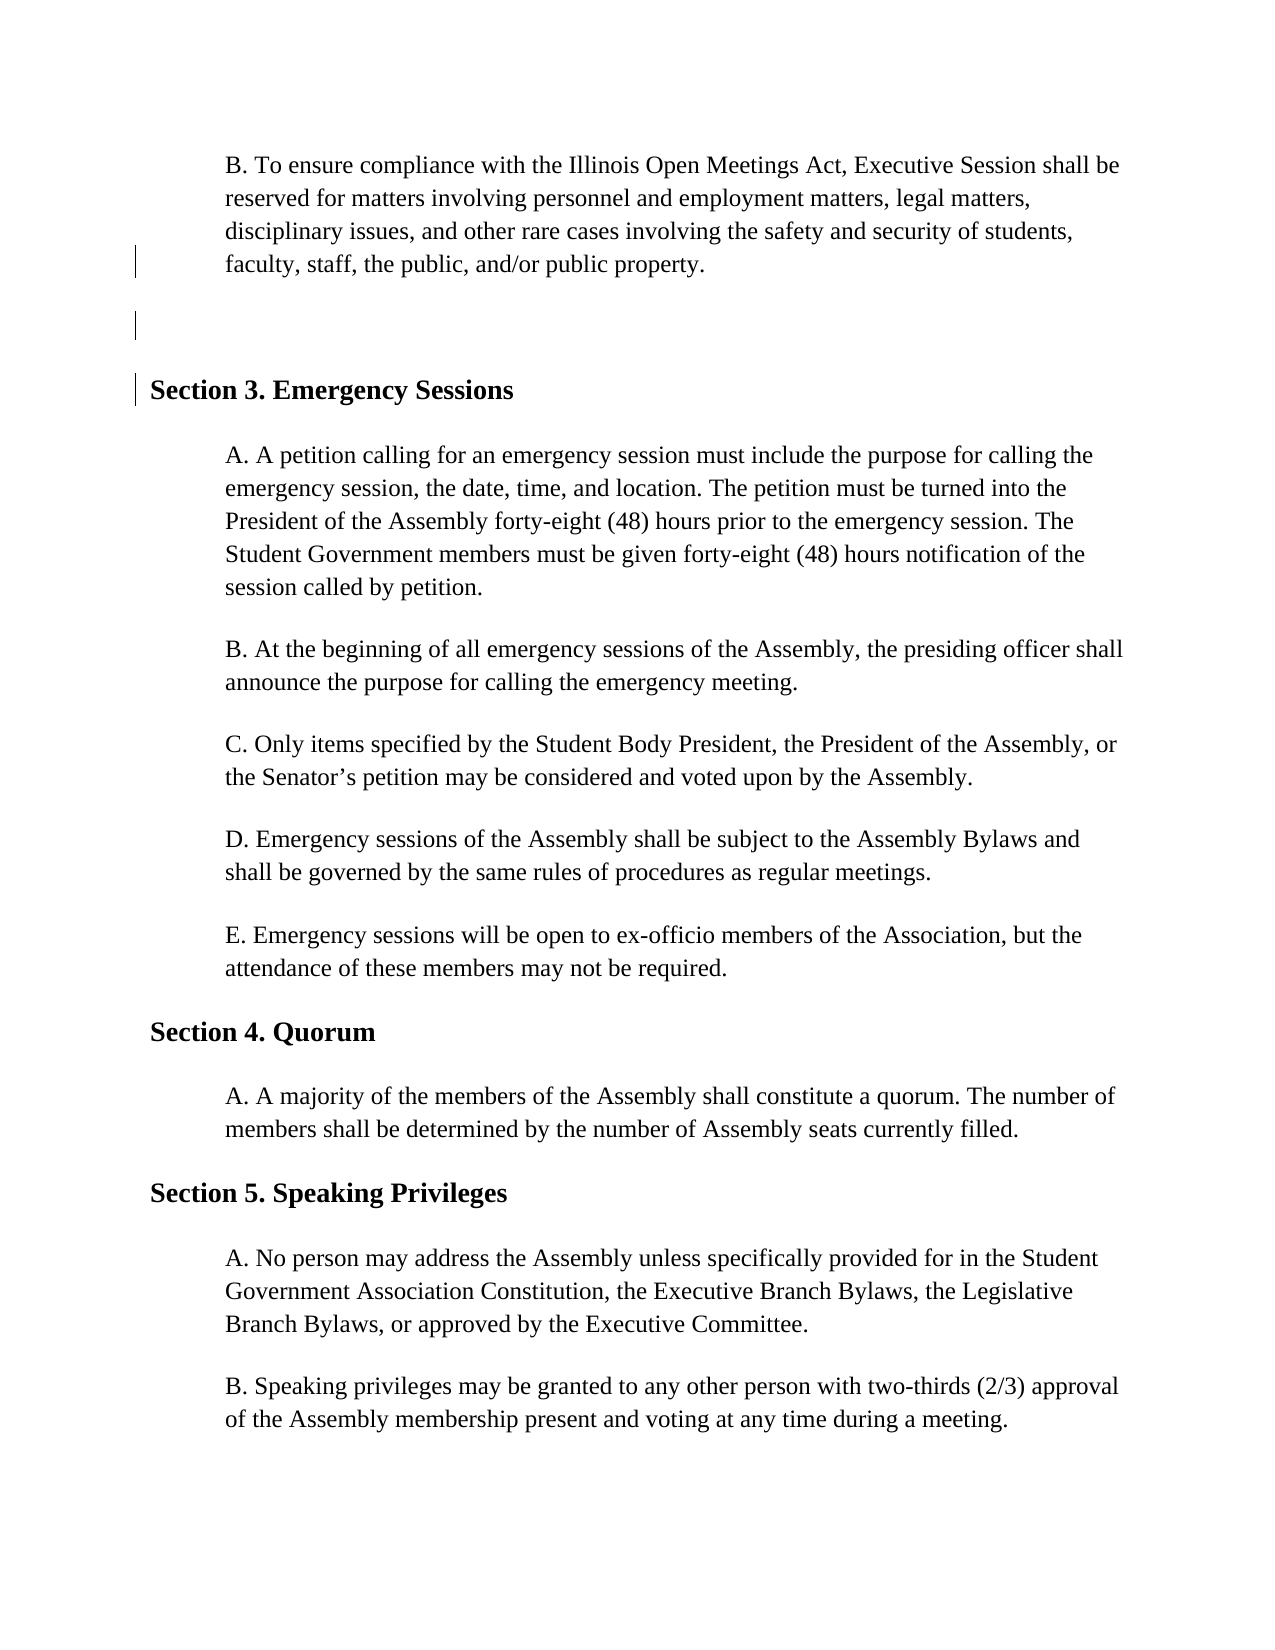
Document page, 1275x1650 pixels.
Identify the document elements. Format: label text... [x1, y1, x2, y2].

text A. No person may address the Assembly unless specifically provided for in the Student Government Association Constitution, the Executive Branch Bylaws, the Legislative Branch Bylaws, or approved by the Executive Committee. [225, 1243, 1125, 1338]
text B. Speaking privileges may be granted to any other person with two-thirds (2/3) approval of the Assembly membership present and voting at any time during a meeting. [225, 1371, 1125, 1433]
text D. Emergency sessions of the Assembly shall be subject to the Assembly Bylaws and shall be governed by the same rules of procedures as regular meetings. [225, 824, 1125, 886]
subtitle Section 3. Emergency Sessions [150, 373, 1125, 406]
subtitle Section 4. Quorum [150, 1015, 1125, 1047]
text E. Emergency sessions will be open to ex-officio members of the Association, but the attendance of these members may not be required. [225, 920, 1125, 981]
text C. Only items specified by the Student Body President, the President of the Assembly, or the Senator’s petition may be considered and voted upon by the Assembly. [225, 729, 1125, 791]
list A. A majority of the members of the Assembly shall constitute a quorum. The number of members shall be determined by the number of Assembly seats currently filled. [225, 1081, 1125, 1143]
text B. To ensure compliance with the Illinois Open Meetings Act, Executive Session shall be reserved for matters involving personnel and employment matters, legal matters, disciplinary issues, and other rare cases involving the safety and security of students, faculty, staff, the public, and/or public property. [225, 150, 1125, 278]
subtitle Section 5. Speaking Privileges [150, 1176, 1125, 1209]
text A. A petition calling for an emergency session must include the purpose for calling the emergency session, the date, time, and location. The petition must be turned into the President of the Assembly forty-eight (48) hours prior to the emergency session. The Student Government members must be given forty-eight (48) hours notification of the session called by petition. [225, 440, 1125, 601]
text B. At the beginning of all emergency sessions of the Assembly, the presiding officer shall announce the purpose for calling the emergency meeting. [225, 634, 1125, 696]
